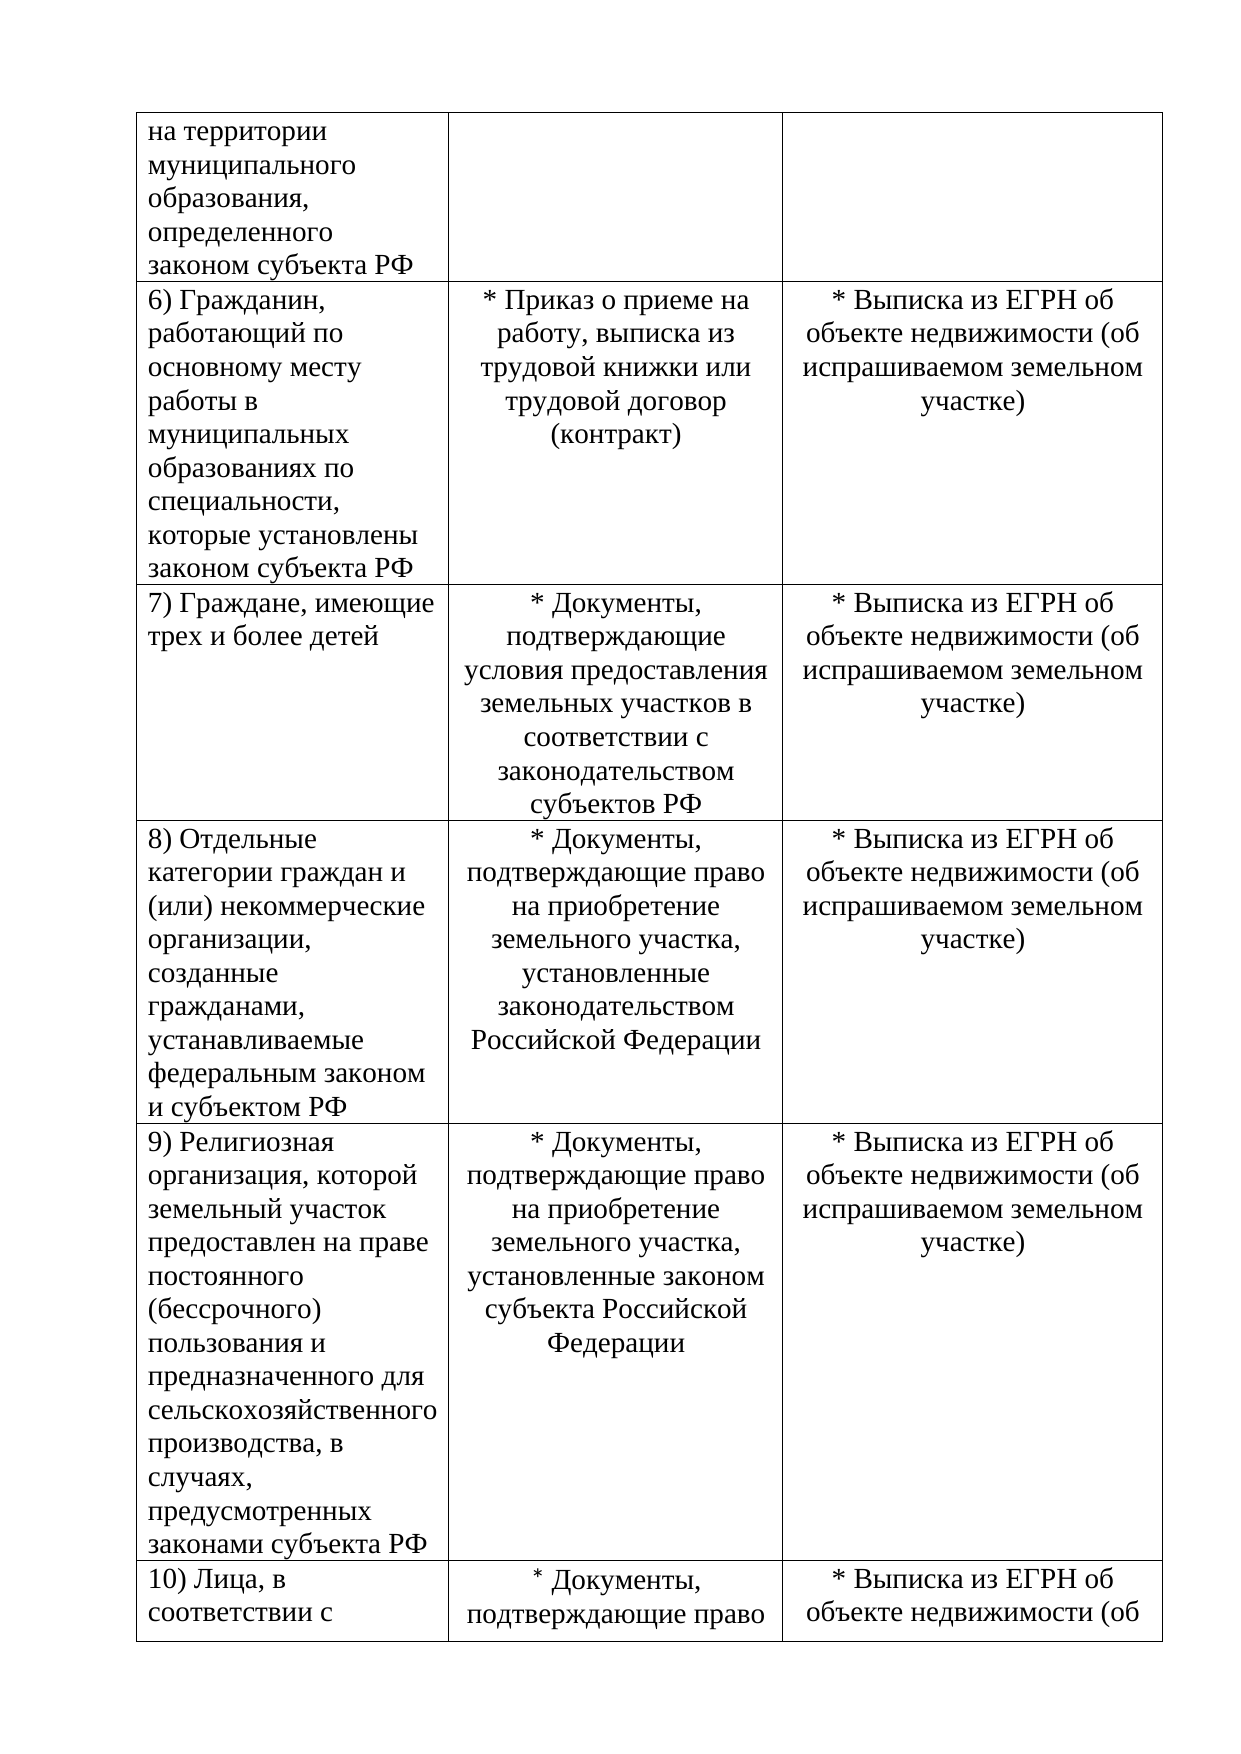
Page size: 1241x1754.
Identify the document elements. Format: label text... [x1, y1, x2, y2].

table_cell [783, 1561, 1162, 1641]
table_cell [449, 113, 782, 281]
table_cell * Выписка из ЕГРН об объекте недвижимости (об испрашиваемом земельном участке) [783, 821, 1162, 1123]
table_cell 6) Гражданин, работающий по основному месту работы в муниципальных образованиях по специальности, которые установлены законом субъекта РФ [137, 282, 448, 584]
table_cell * Документы, подтверждающие право на приобретение земельного участка, установленные законом субъекта Российской Федерации [449, 1124, 782, 1560]
table_cell * Выписка из ЕГРН об объекте недвижимости (об испрашиваемом земельном участке) [783, 282, 1162, 584]
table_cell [137, 1561, 448, 1641]
table_cell * Документы, подтверждающие условия предоставления земельных участков в соответствии с законодательством субъектов РФ [449, 585, 782, 820]
table_cell * Выписка из ЕГРН об объекте недвижимости (об испрашиваемом земельном участке) [783, 1124, 1162, 1560]
table_cell * Выписка из ЕГРН об объекте недвижимости (об испрашиваемом земельном участке) [783, 585, 1162, 820]
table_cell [449, 1561, 782, 1641]
table_cell * Приказ о приеме на работу, выписка из трудовой книжки или трудовой договор (контракт) [449, 282, 782, 584]
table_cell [137, 113, 448, 281]
table_cell 9) Религиозная организация, которой земельный участок предоставлен на праве постоянного (бессрочного) пользования и предназначенного для сельскохозяйственного производства, в случаях, предусмотренных законами субъекта РФ [137, 1124, 448, 1560]
table_cell * Документы, подтверждающие право на приобретение земельного участка, установленные законодательством Российской Федерации [449, 821, 782, 1123]
table_cell 8) Отдельные категории граждан и (или) некоммерческие организации, созданные гражданами, устанавливаемые федеральным законом и субъектом РФ [137, 821, 448, 1123]
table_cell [783, 113, 1162, 281]
table_cell 7) Граждане, имеющие трех и более детей [137, 585, 448, 820]
